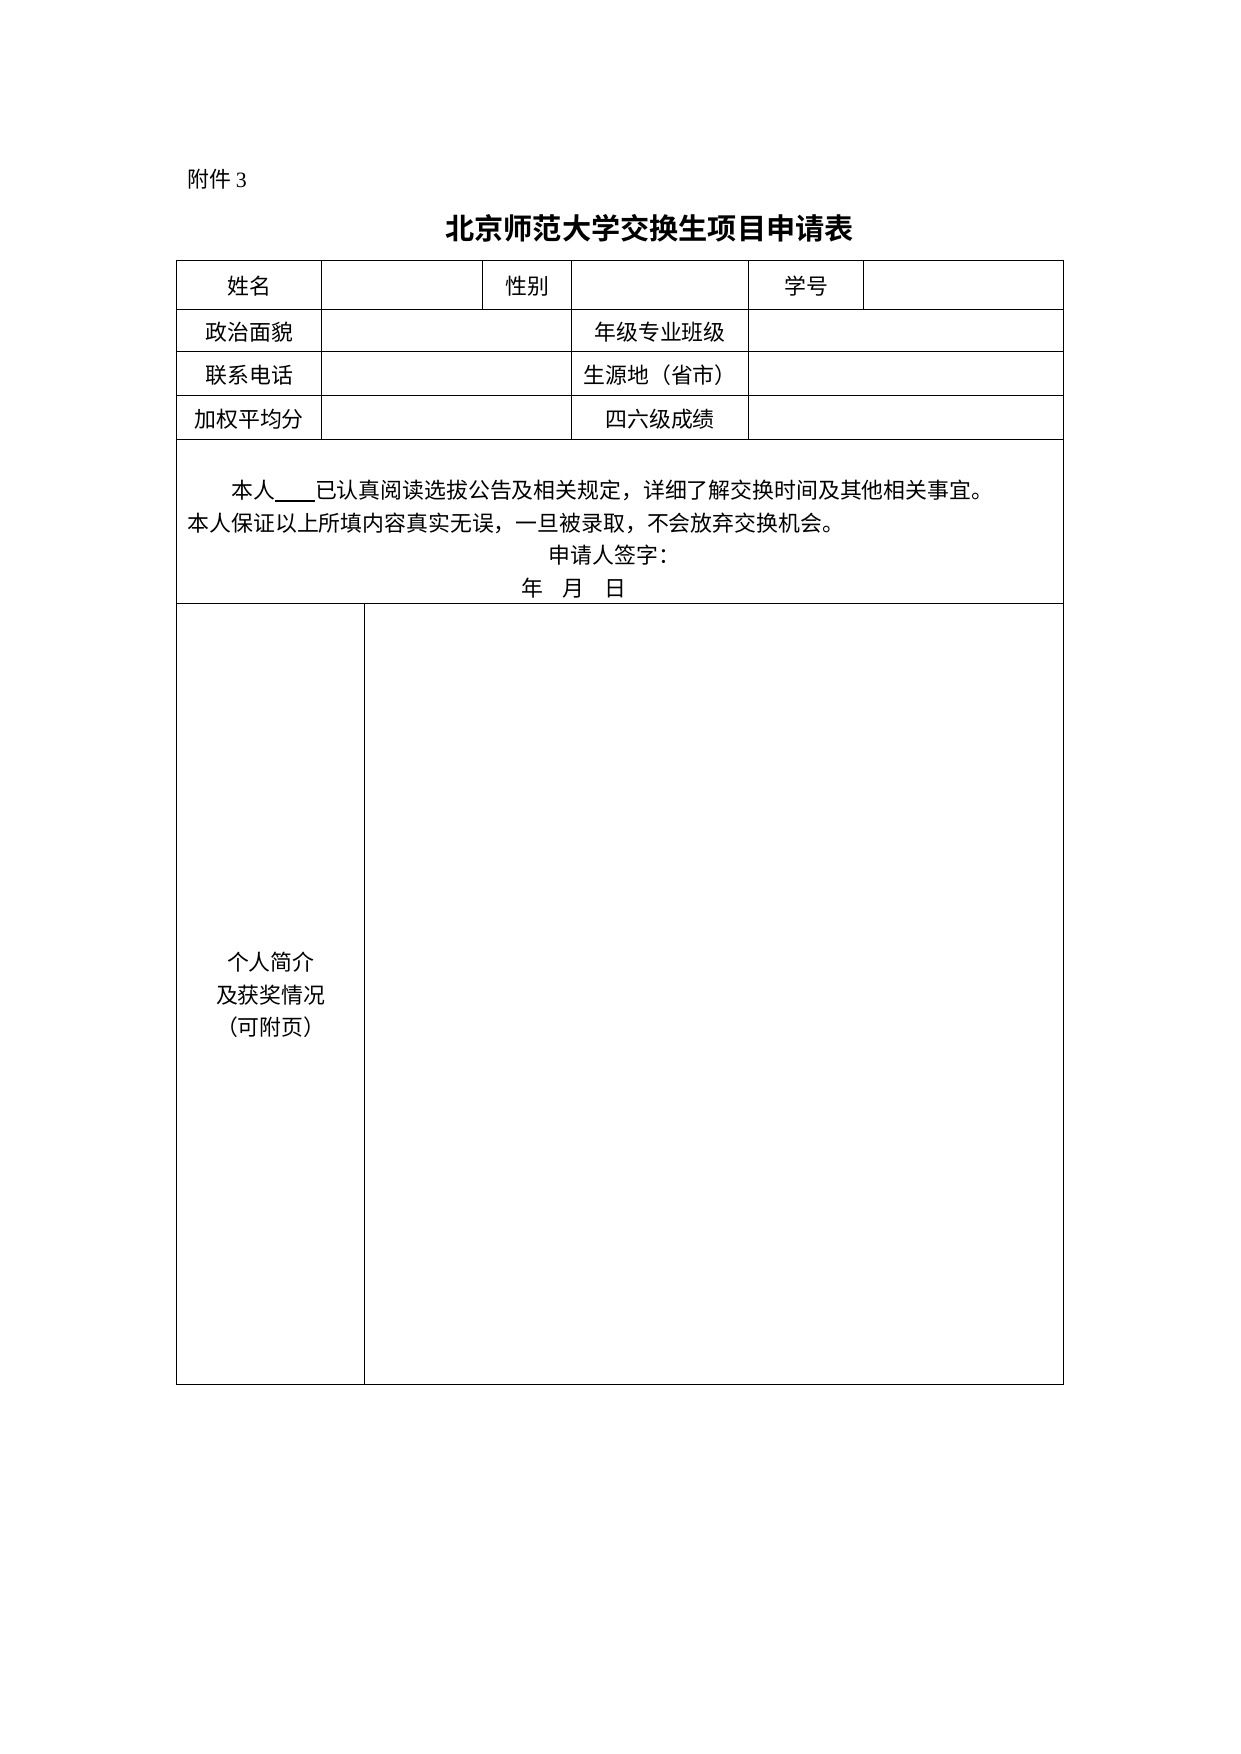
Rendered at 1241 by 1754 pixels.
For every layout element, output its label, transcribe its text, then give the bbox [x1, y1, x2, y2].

table_cell 生源地（省市） [572, 352, 748, 395]
table_cell [322, 396, 571, 439]
table_cell 个人简介 及获奖情况 （可附页） [177, 604, 364, 1384]
table_cell [365, 604, 1063, 1384]
table_header 性别 [483, 261, 571, 309]
table_cell 加权平均分 [177, 396, 321, 439]
table_header 学号 [749, 261, 863, 309]
table_header [864, 261, 1063, 309]
table_cell [322, 310, 571, 351]
table_cell [749, 396, 1063, 439]
text 北京师范大学交换生项目申请表 [187, 194, 1053, 259]
table_header [572, 261, 748, 309]
table_header [322, 261, 482, 309]
table_cell [749, 352, 1063, 395]
table_cell [322, 352, 571, 395]
text 附件3 [187, 162, 1053, 194]
table_cell 联系电话 [177, 352, 321, 395]
table_cell [749, 310, 1063, 351]
table_cell 本人 已认真阅读选拔公告及相关规定，详细了解交换时间及其他相关事宜。本人保证以上所填内容真实无误，一旦被录取，不会放弃交换机会。 申请人签字： 年 月 日 [177, 440, 1063, 603]
table_cell 四六级成绩 [572, 396, 748, 439]
table_header 姓名 [177, 261, 321, 309]
table_cell 政治面貌 [177, 310, 321, 351]
table_cell 年级专业班级 [572, 310, 748, 351]
